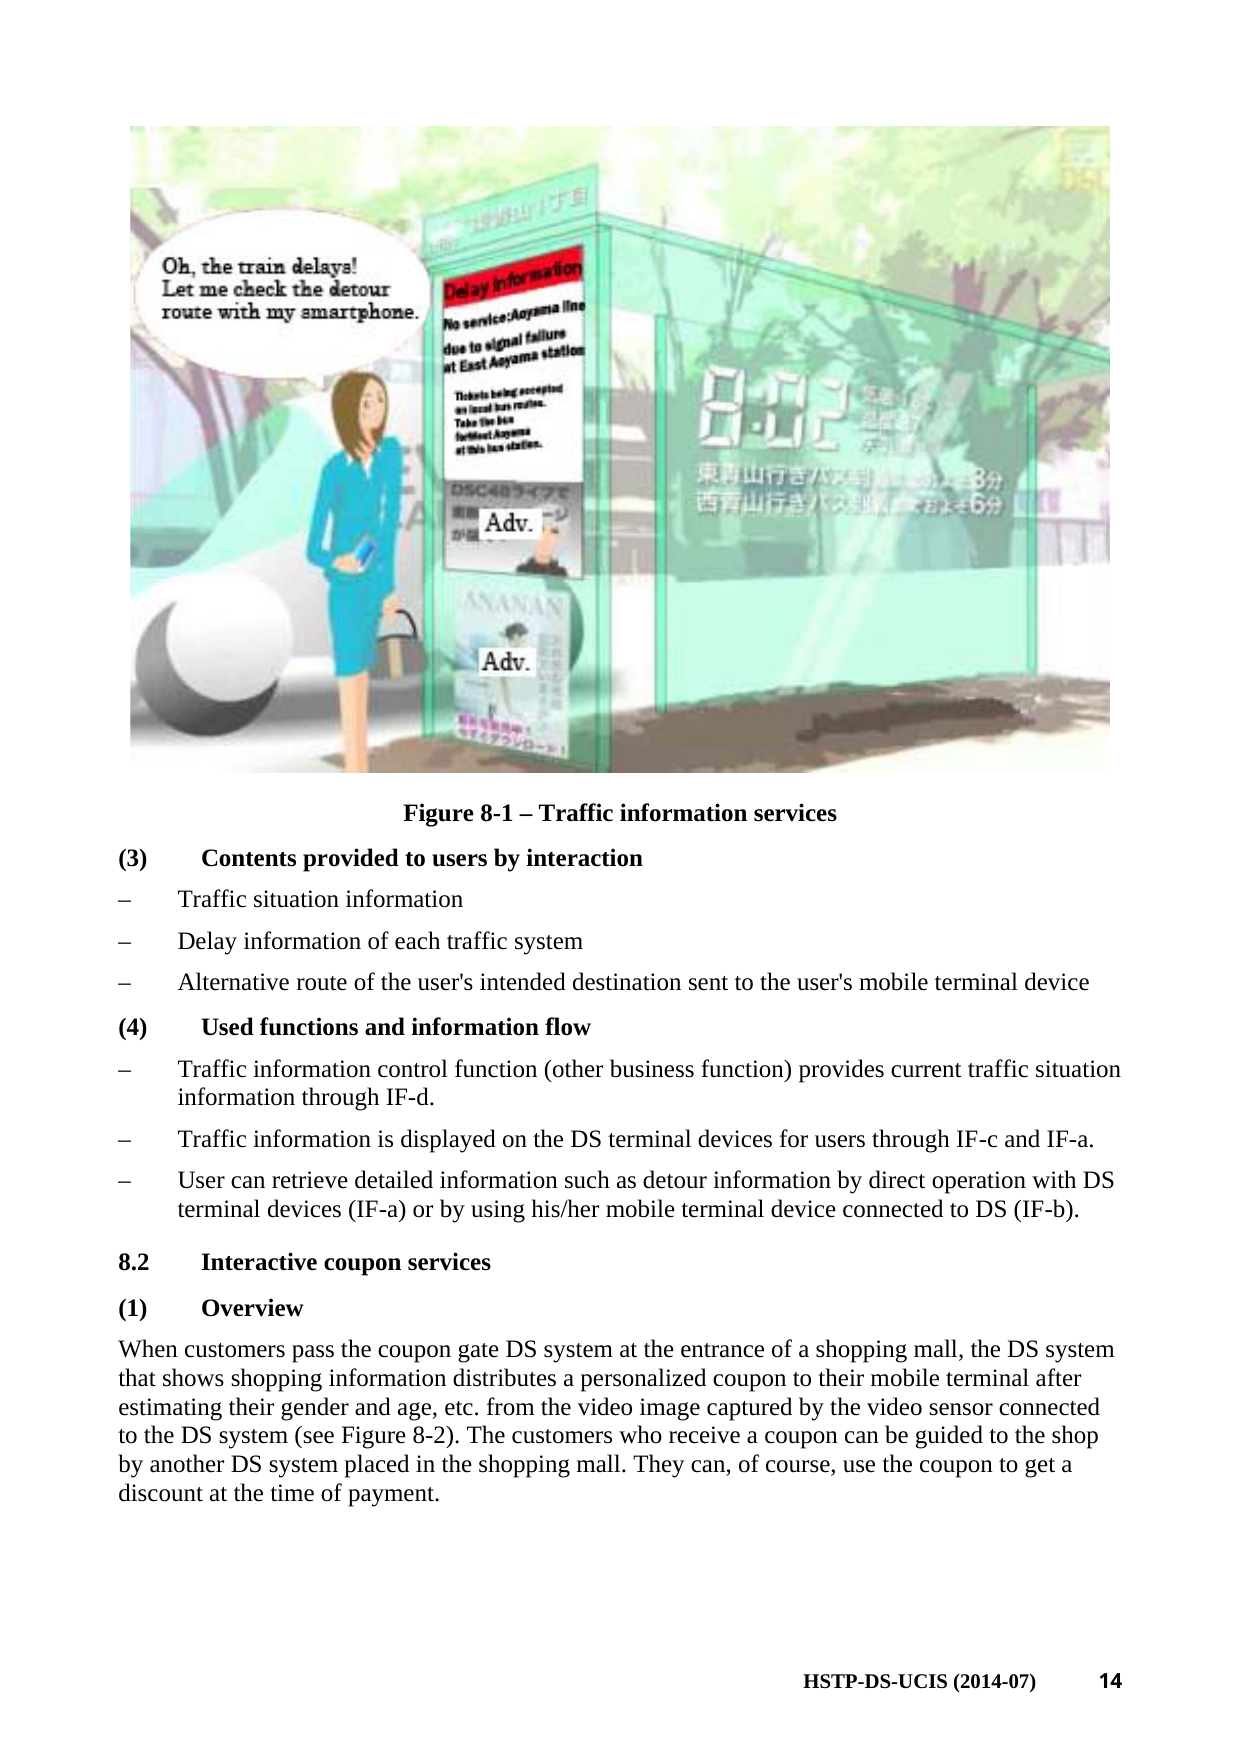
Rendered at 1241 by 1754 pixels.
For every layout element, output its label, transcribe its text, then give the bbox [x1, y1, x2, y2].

list Alternative route of the user's intended destination sent to the user's mobile terminal device [118, 967, 1122, 996]
list Traffic information is displayed on the DS terminal devices for users through IF-c and IF-a. [118, 1124, 1122, 1152]
picture [130, 126, 1110, 773]
text When customers pass the coupon gate DS system at the entrance of a shopping mall, the DS system that shows shopping information distributes a personalized coupon to their mobile terminal after estimating their gender and age, etc. from the video image captured by the video sensor connected to the DS system (see Figure 8-2). The customers who receive a coupon can be guided to the shop by another DS system placed in the shopping mall. They can, of course, use the coupon to get a discount at the time of payment. [118, 1334, 1122, 1507]
subtitle 8.2 Interactive coupon services [118, 1247, 1122, 1276]
list Delay information of each traffic system [118, 926, 1122, 954]
list Traffic situation information [118, 884, 1122, 913]
subtitle (4) Used functions and information flow [118, 1012, 1122, 1041]
list User can retrieve detailed information such as detour information by direct operation with DS terminal devices (IF-a) or by using his/her mobile terminal device connected to DS (IF-b). [118, 1165, 1122, 1222]
subtitle (3) Contents provided to users by interaction [118, 843, 1122, 872]
list Traffic information control function (other business function) provides current traffic situation information through IF-d. [118, 1054, 1122, 1111]
title Figure 8-1 – Traffic information services [118, 798, 1122, 827]
subtitle (1) Overview [118, 1293, 1122, 1322]
